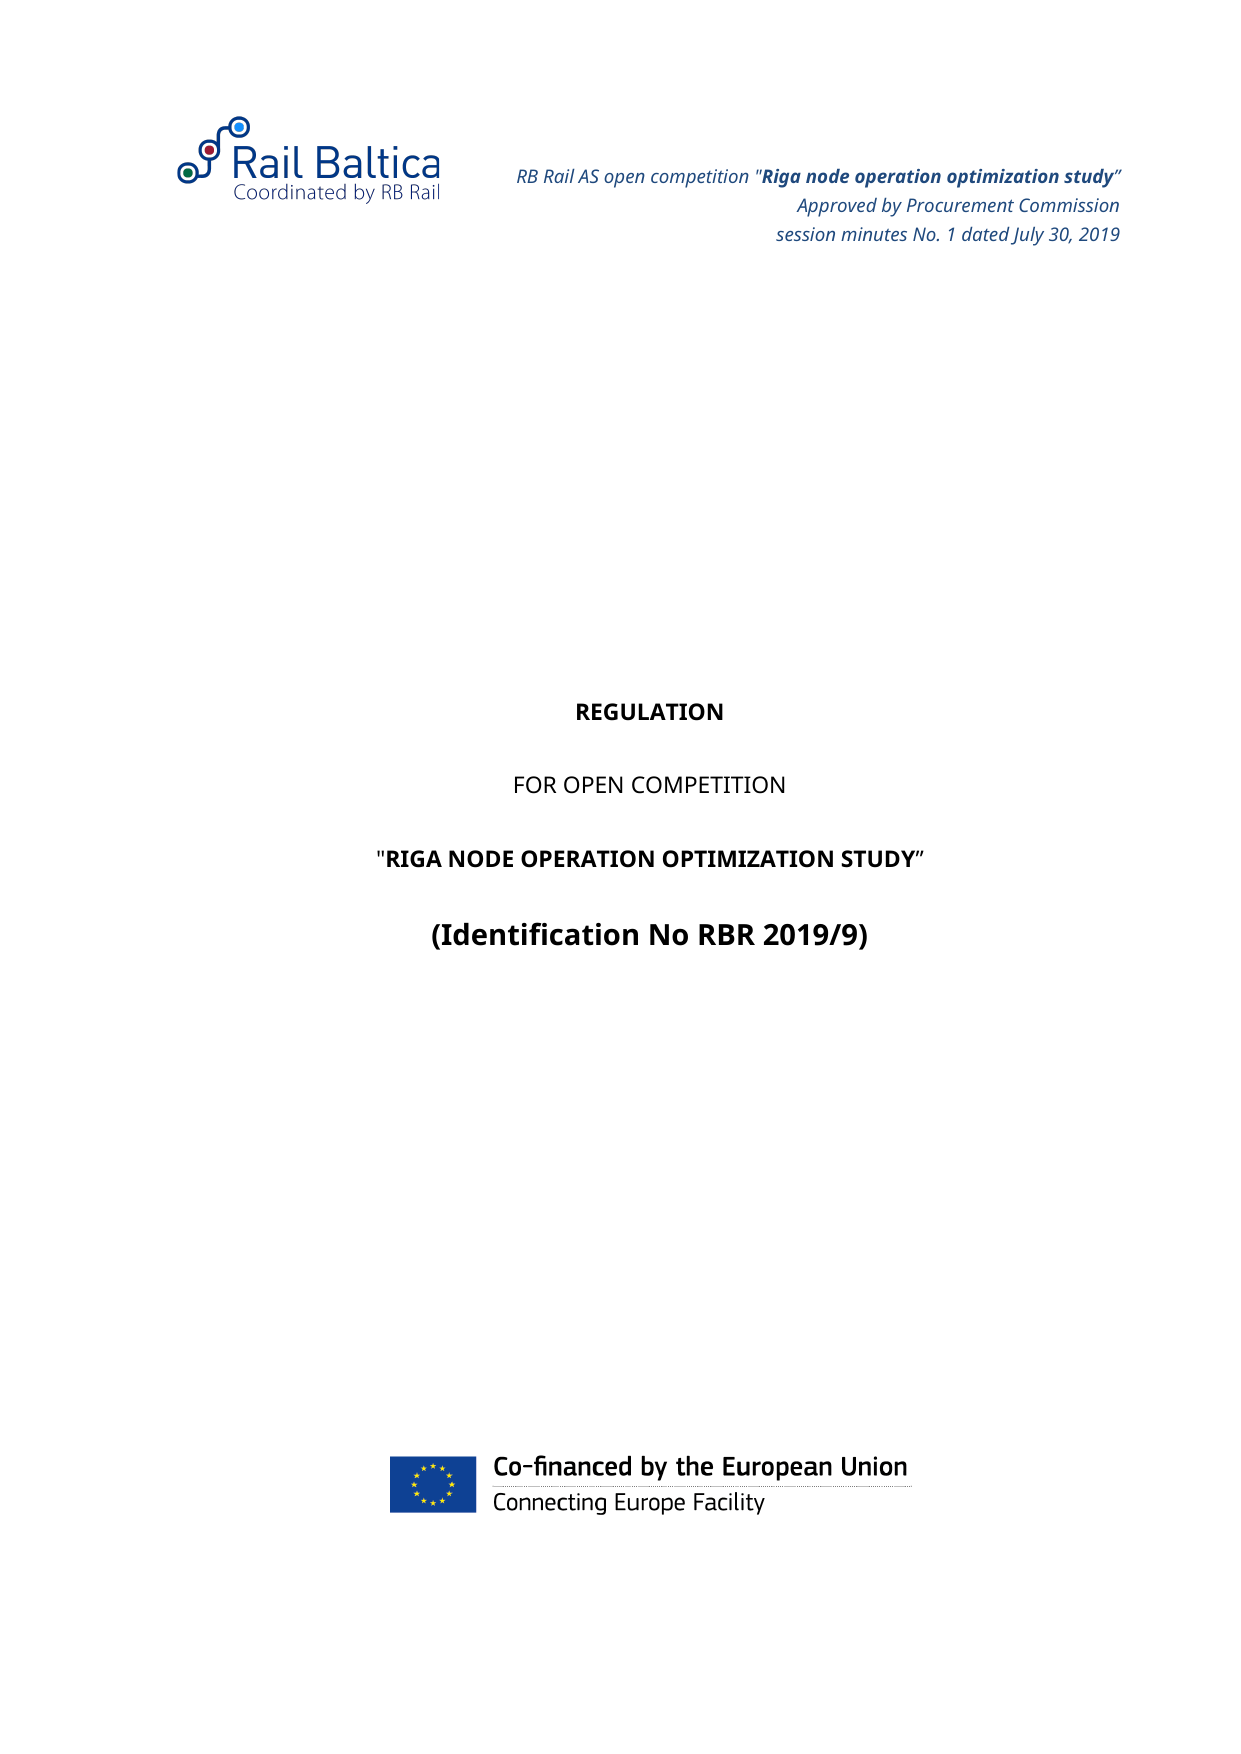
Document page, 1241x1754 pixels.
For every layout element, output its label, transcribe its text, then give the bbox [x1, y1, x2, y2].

title for Open competition [177, 769, 1122, 800]
picture [379, 1447, 920, 1523]
text RB Rail AS open competition "Riga node operation optimization study” [177, 131, 1122, 189]
text "RIGA NODE OPERATION OPTIMIZATION STUDY” [177, 842, 1122, 874]
text Approved by Procurement Commission session minutes No. 1 dated July 30, 2019 [177, 192, 1122, 247]
title (Identification No RBR 2019/9) [177, 914, 1122, 953]
picture [177, 116, 440, 131]
title REGULATION [177, 696, 1122, 727]
